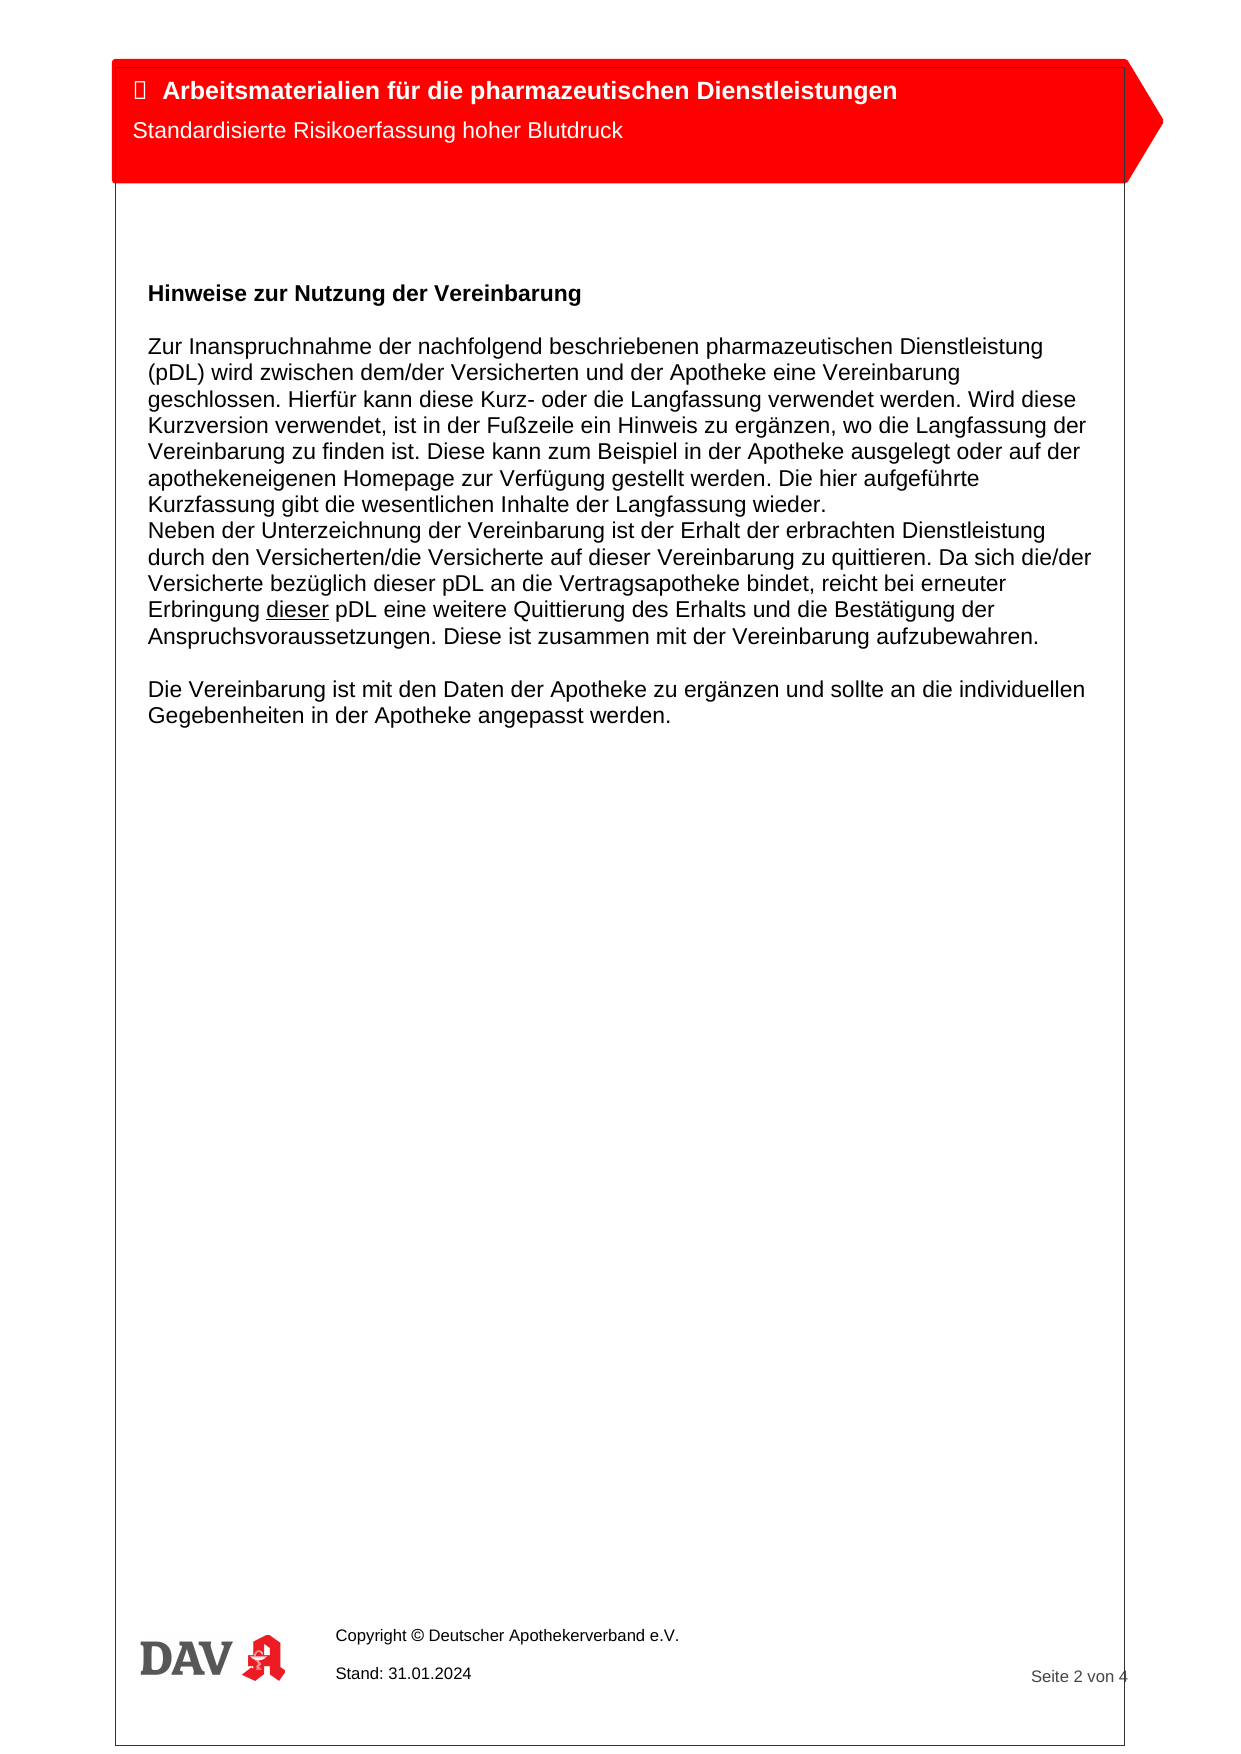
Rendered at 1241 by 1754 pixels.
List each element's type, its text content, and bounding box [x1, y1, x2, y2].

text Neben der Unterzeichnung der Vereinbarung ist der Erhalt der erbrachten Dienstleistung durch den Versicherten/die Versicherte auf dieser Vereinbarung zu quittieren. Da sich die/der Versicherte bezüglich dieser pDL an die Vertragsapotheke bindet, reicht bei erneuter Erbringung dieser pDL eine weitere Quittierung des Erhalts und die Bestätigung der Anspruchsvoraussetzungen. Diese ist zusammen mit der Vereinbarung aufzubewahren. [148, 517, 1092, 649]
text Hinweise zur Nutzung der Vereinbarung [148, 280, 1092, 307]
text Zur Inanspruchnahme der nachfolgend beschriebenen pharmazeutischen Dienstleistung (pDL) wird zwischen dem/der Versicherten und der Apotheke eine Vereinbarung geschlossen. Hierfür kann diese Kurz- oder die Langfassung verwendet werden. Wird diese Kurzversion verwendet, ist in der Fußzeile ein Hinweis zu ergänzen, wo die Langfassung der Vereinbarung zu finden ist. Diese kann zum Beispiel in der Apotheke ausgelegt oder auf der apothekeneigenen Homepage zur Verfügung gestellt werden. Die hier aufgeführte Kurzfassung gibt die wesentlichen Inhalte der Langfassung wieder. [148, 333, 1092, 517]
text Die Vereinbarung ist mit den Daten der Apotheke zu ergänzen und sollte an die individuellen Gegebenheiten in der Apotheke angepasst werden. [148, 676, 1092, 728]
